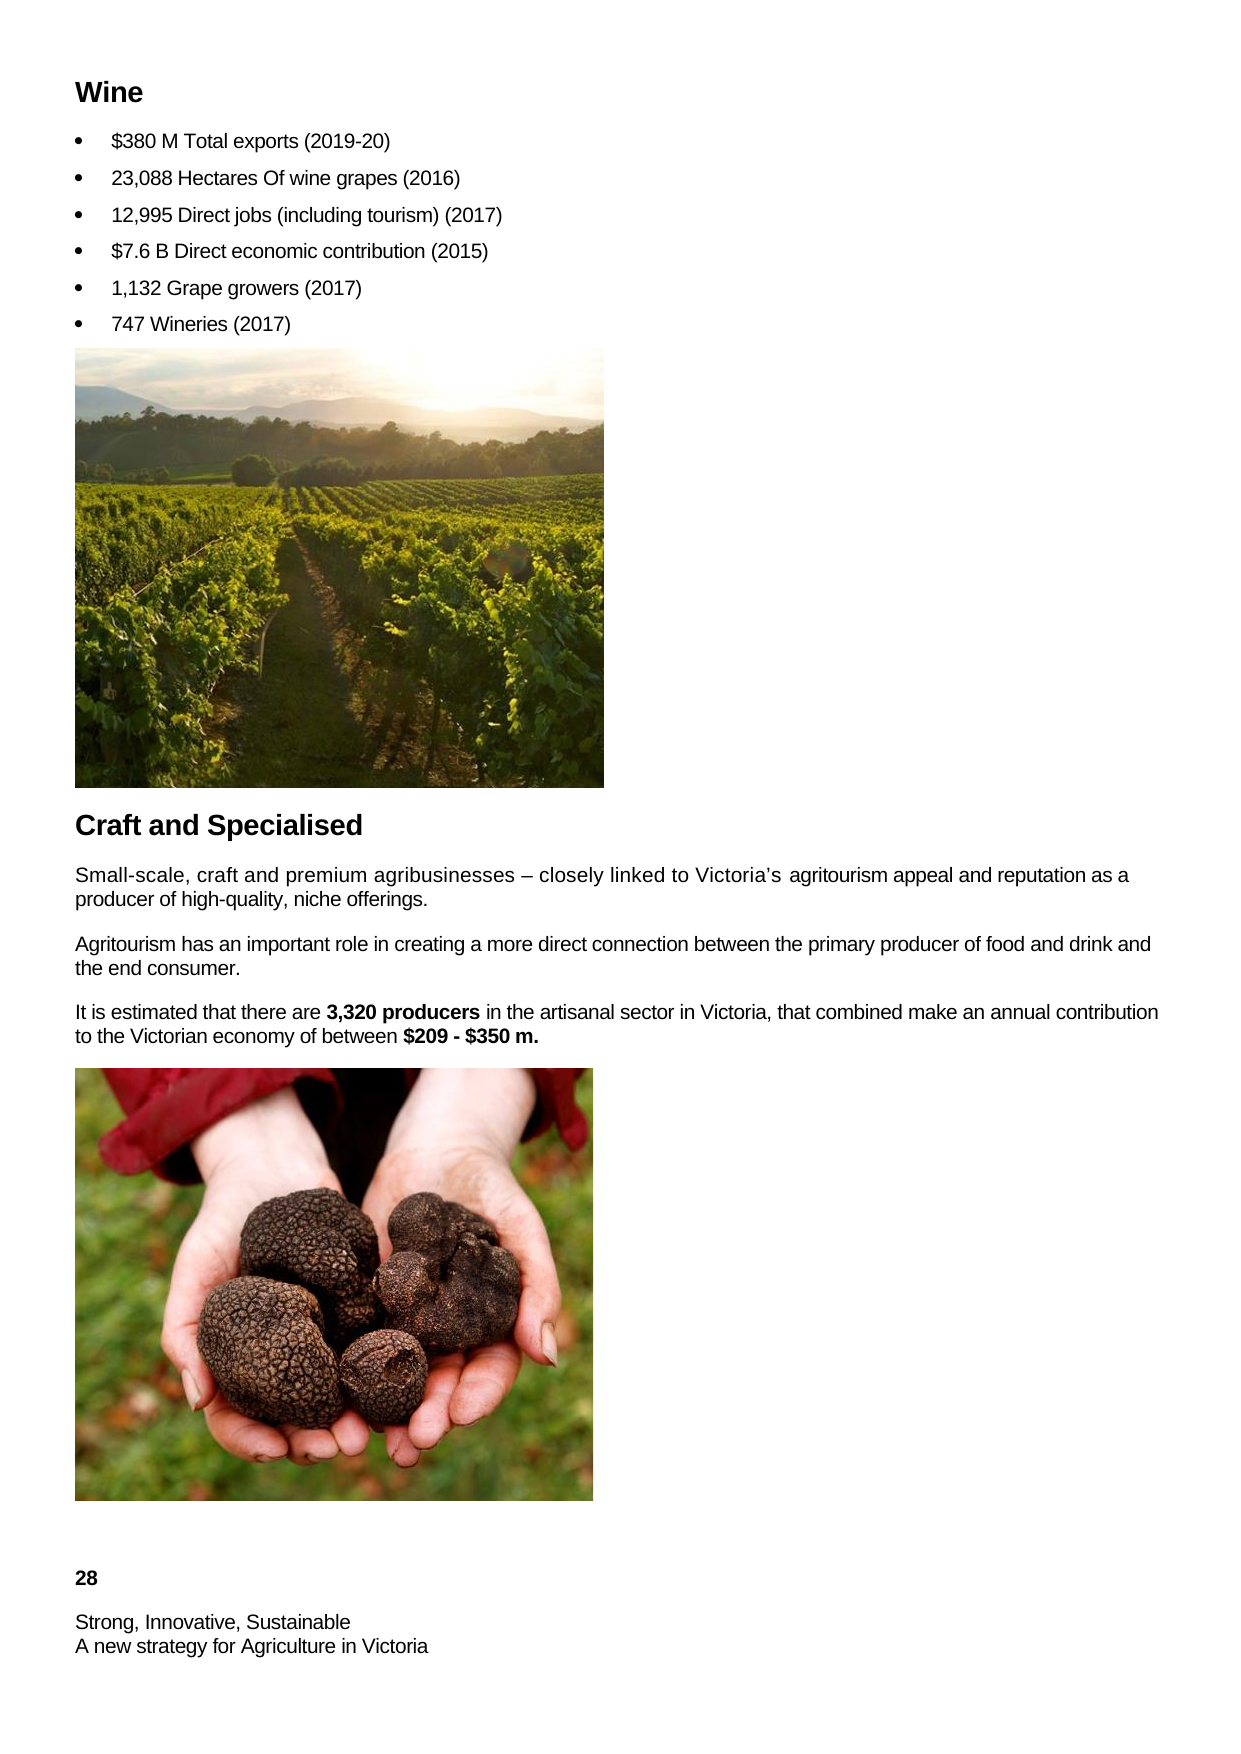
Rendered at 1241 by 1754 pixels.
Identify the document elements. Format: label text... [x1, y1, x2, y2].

text It is estimated that there are 3,320 producers in the artisanal sector in Victoria, that combined make an annual contribution to the Victorian economy of between $209 - $350 m. [75, 1000, 1165, 1048]
text $380 M Total exports (2019-20) [75, 129, 1165, 153]
picture [75, 1068, 594, 1501]
text Agritourism has an important role in creating a more direct connection between the primary producer of food and drink and the end consumer. [75, 931, 1165, 979]
text 12,995 Direct jobs (including tourism) (2017) [75, 202, 1165, 227]
subtitle Wine [75, 75, 1165, 108]
text 747 Wineries (2017) [75, 312, 1165, 336]
text $7.6 B Direct economic contribution (2015) [75, 239, 1165, 263]
subtitle Craft and Specialised [75, 808, 1165, 842]
picture [75, 348, 604, 788]
text 1,132 Grape growers (2017) [75, 276, 1165, 300]
text 23,088 Hectares Of wine grapes (2016) [75, 166, 1165, 190]
text Small-scale, craft and premium agribusinesses – closely linked to Victoria’s agritourism appeal and reputation as a producer of high-quality, niche offerings. [75, 863, 1165, 911]
